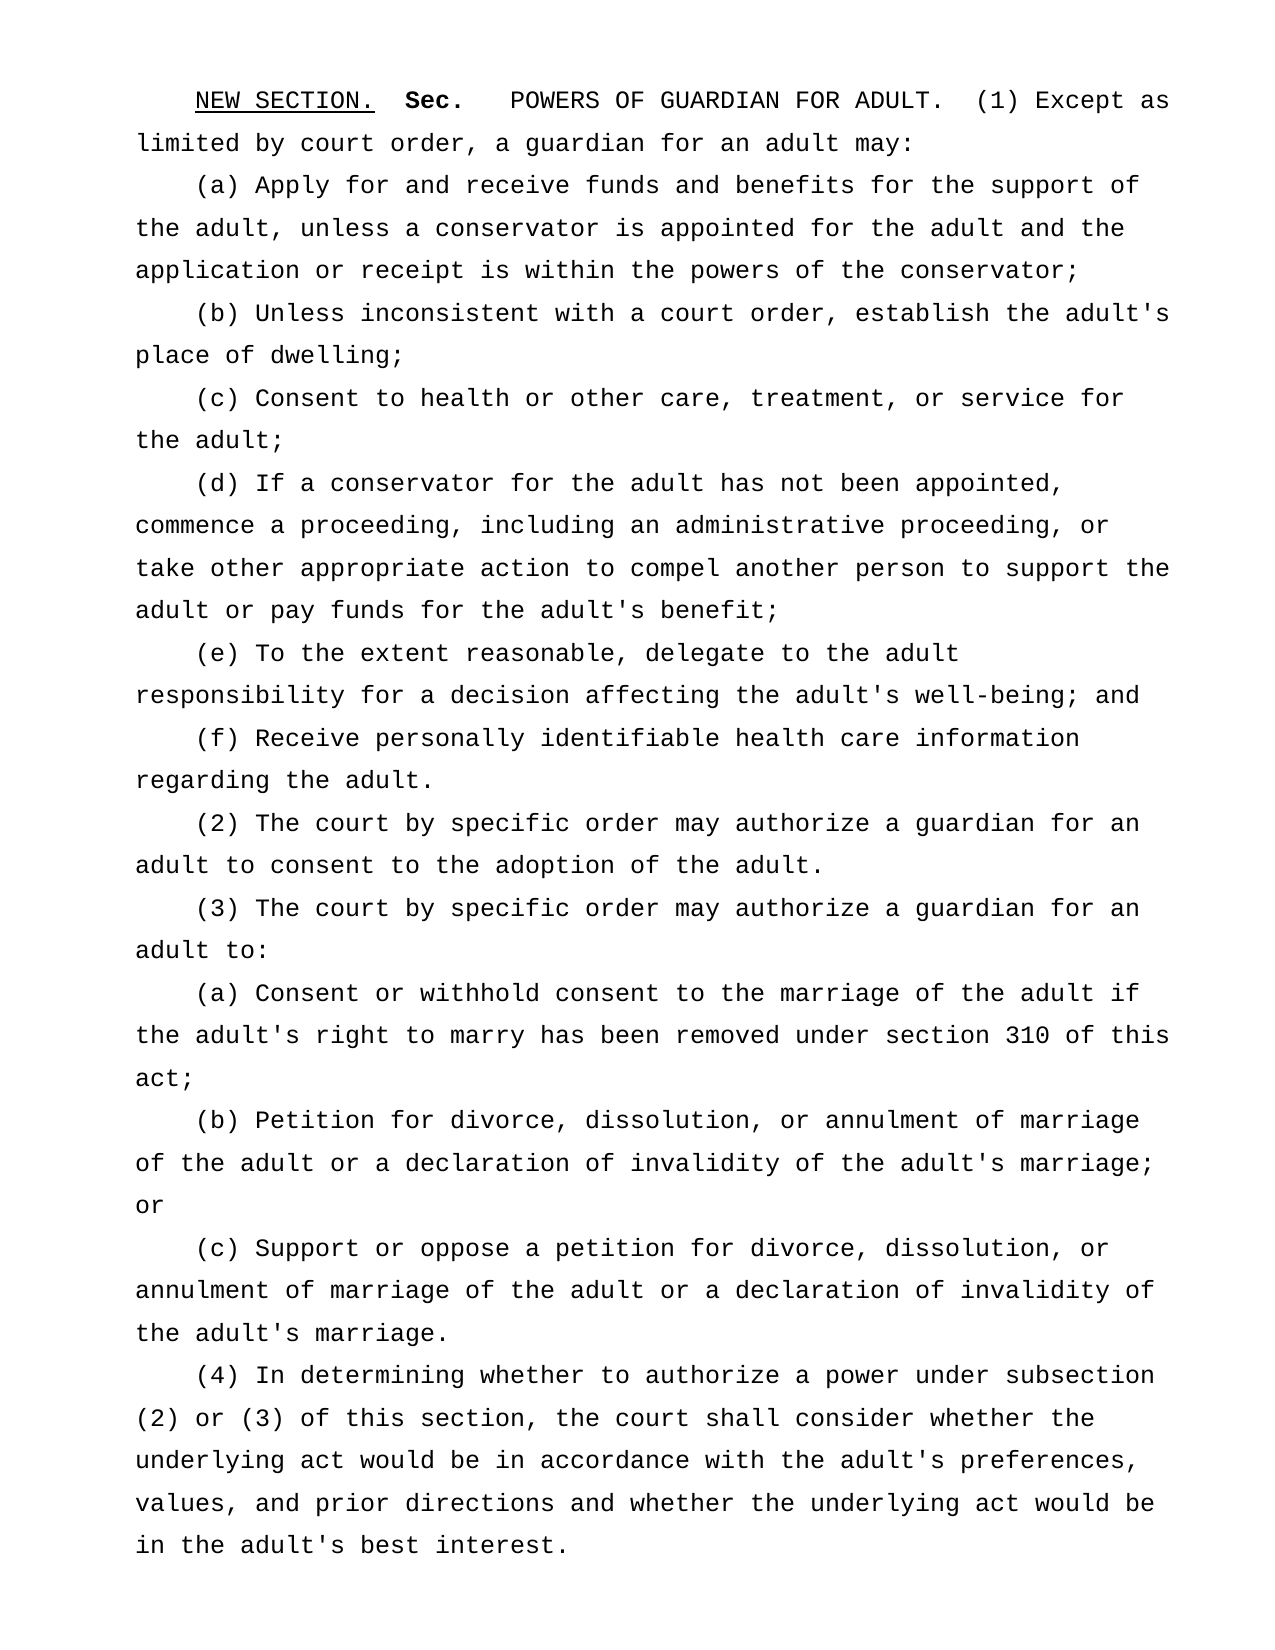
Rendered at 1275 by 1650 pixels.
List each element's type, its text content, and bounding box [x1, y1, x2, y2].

text (f) Receive personally identifiable health care information regarding the adult. [135, 712, 1170, 797]
text (a) Consent or withhold consent to the marriage of the adult if the adult's right to marry has been removed under section 310 of this act; [135, 967, 1170, 1095]
text (b) Petition for divorce, dissolution, or annulment of marriage of the adult or a declaration of invalidity of the adult's marriage; or [135, 1095, 1170, 1222]
text (4) In determining whether to authorize a power under subsection (2) or (3) of this section, the court shall consider whether the underlying act would be in accordance with the adult's preferences, values, and prior directions and whether the underlying act would be in the adult's best interest. [135, 1350, 1170, 1562]
text (c) Support or oppose a petition for divorce, dissolution, or annulment of marriage of the adult or a declaration of invalidity of the adult's marriage. [135, 1222, 1170, 1350]
text (b) Unless inconsistent with a court order, establish the adult's place of dwelling; [135, 287, 1170, 372]
text (e) To the extent reasonable, delegate to the adult responsibility for a decision affecting the adult's well-being; and [135, 627, 1170, 712]
text NEW SECTION. Sec. POWERS OF GUARDIAN FOR ADULT. (1) Except as limited by court order, a guardian for an adult may: [135, 75, 1170, 160]
text (c) Consent to health or other care, treatment, or service for the adult; [135, 372, 1170, 457]
text (2) The court by specific order may authorize a guardian for an adult to consent to the adoption of the adult. [135, 797, 1170, 882]
text (d) If a conservator for the adult has not been appointed, commence a proceeding, including an administrative proceeding, or take other appropriate action to compel another person to support the adult or pay funds for the adult's benefit; [135, 457, 1170, 627]
text (a) Apply for and receive funds and benefits for the support of the adult, unless a conservator is appointed for the adult and the application or receipt is within the powers of the conservator; [135, 160, 1170, 287]
text (3) The court by specific order may authorize a guardian for an adult to: [135, 882, 1170, 967]
